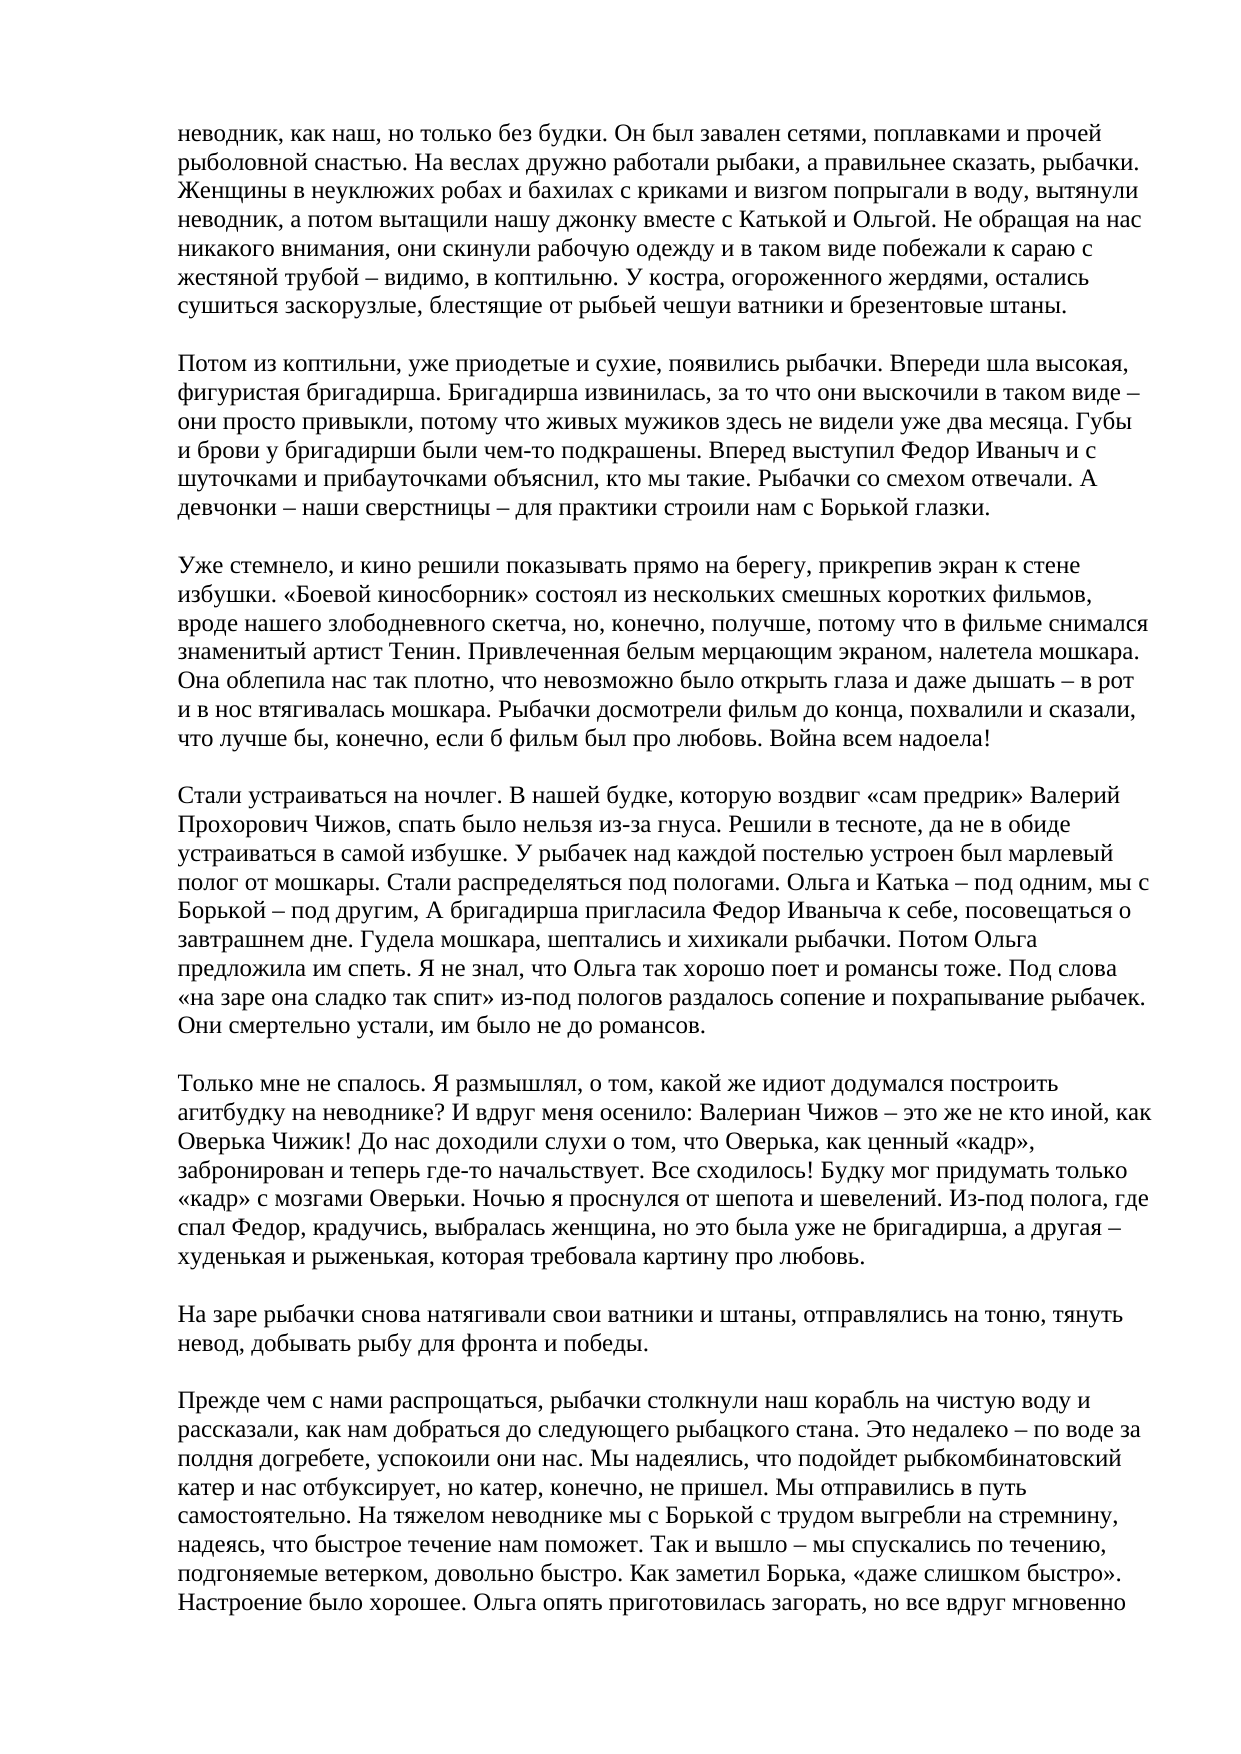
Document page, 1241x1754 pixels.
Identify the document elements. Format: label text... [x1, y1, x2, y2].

text На заре рыбачки снова натягивали свои ватники и штаны, отправлялись на тоню, тянуть невод, добывать рыбу для фронта и победы. [177, 1299, 1152, 1356]
text Стали устраиваться на ночлег. В нашей будке, которую воздвиг «сам предрик» Валерий Прохорович Чижов, спать было нельзя из-за гнуса. Решили в тесноте, да не в обиде устраиваться в самой избушке. У рыбачек над каждой постелью устроен был марлевый полог от мошкары. Стали распределяться под пологами. Ольга и Катька – под одним, мы с Борькой – под другим, А бригадирша пригласила Федор Иваныча к себе, посовещаться о завтрашнем дне. Гудела мошкара, шептались и хихикали рыбачки. Потом Ольга предложила им спеть. Я не знал, что Ольга так хорошо поет и романсы тоже. Под слова «на заре она сладко так спит» из-под пологов раздалось сопение и похрапывание рыбачек. Они смертельно устали, им было не до романсов. [177, 781, 1152, 1039]
text Потом из коптильни, уже приодетые и сухие, появились рыбачки. Впереди шла высокая, фигуристая бригадирша. Бригадирша извинилась, за то что они выскочили в таком виде – они просто привыкли, потому что живых мужиков здесь не видели уже два месяца. Губы и брови у бригадирши были чем-то подкрашены. Вперед выступил Федор Иваныч и с шуточками и прибауточками объяснил, кто мы такие. Рыбачки со смехом отвечали. А девчонки – наши сверстницы – для практики строили нам с Борькой глазки. [177, 348, 1152, 521]
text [177, 118, 1152, 319]
text Только мне не спалось. Я размышлял, о том, какой же идиот додумался построить агитбудку на неводнике? И вдруг меня осенило: Валериан Чижов – это же не кто иной, как Оверька Чижик! До нас доходили слухи о том, что Оверька, как ценный «кадр», забронирован и теперь где-то начальствует. Все сходилось! Будку мог придумать только «кадр» с мозгами Оверьки. Ночью я проснулся от шепота и шевелений. Из-под полога, где спал Федор, крадучись, выбралась женщина, но это была уже не бригадирша, а другая – худенькая и рыженькая, которая требовала картину про любовь. [177, 1068, 1152, 1270]
text Уже стемнело, и кино решили показывать прямо на берегу, прикрепив экран к стене избушки. «Боевой киносборник» состоял из нескольких смешных коротких фильмов, вроде нашего злободневного скетча, но, конечно, получше, потому что в фильме снимался знаменитый артист Тенин. Привлеченная белым мерцающим экраном, налетела мошкара. Она облепила нас так плотно, что невозможно было открыть глаза и даже дышать – в рот и в нос втягивалась мошкара. Рыбачки досмотрели фильм до конца, похвалили и сказали, что лучше бы, конечно, если б фильм был про любовь. Война всем надоела! [177, 550, 1152, 751]
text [177, 1386, 1152, 1616]
